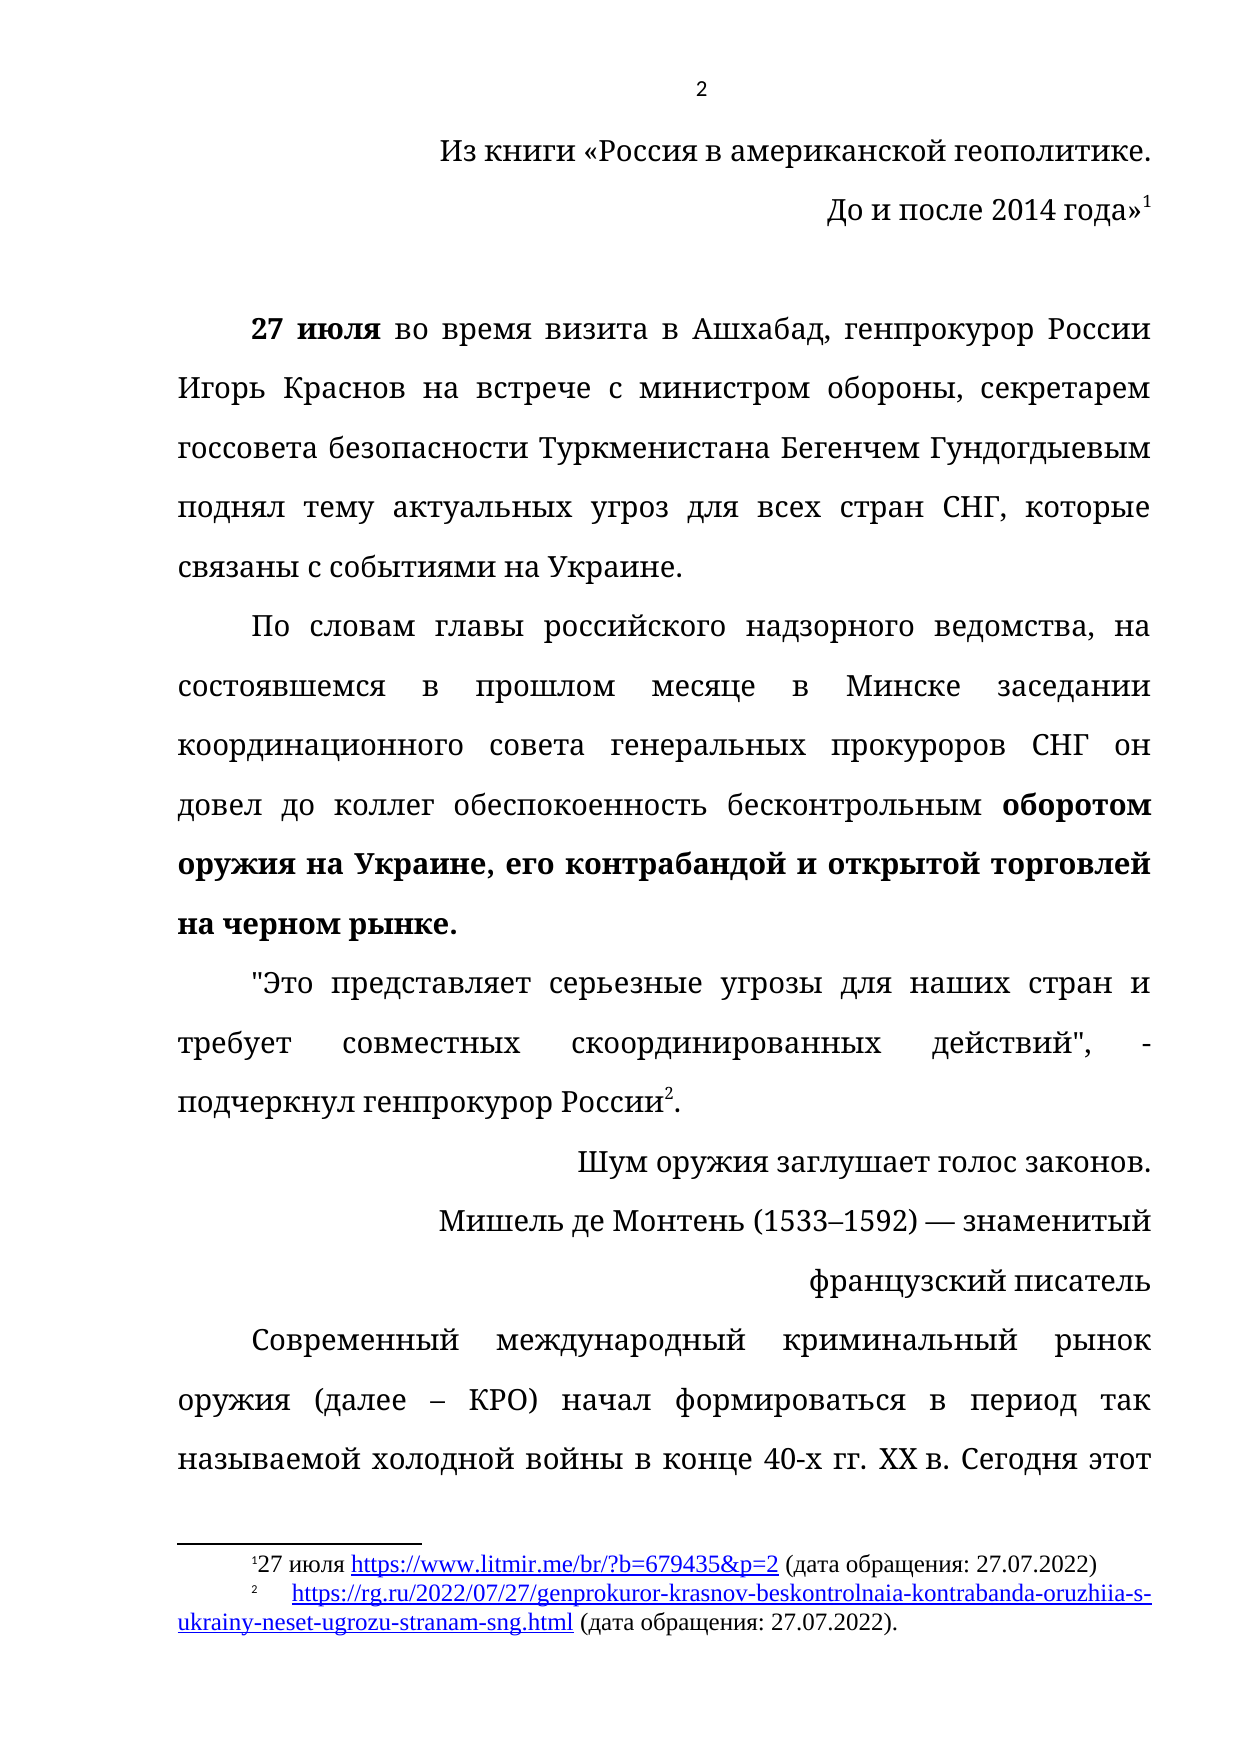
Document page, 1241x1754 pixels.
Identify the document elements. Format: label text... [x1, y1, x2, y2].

text До и после 2014 года» [177, 189, 1152, 229]
text французский писатель [177, 1260, 1152, 1299]
text 27 июля во время визита в Ашхабад, генпрокурор России Игорь Краснов на встрече с министром обороны, секретарем госсовета безопасности Туркменистана Бегенчем Гундогдыевым поднял тему актуальных угроз для всех стран СНГ, которые связаны с событиями на Украине. [177, 308, 1152, 586]
text "Это представляет серьезные угрозы для наших стран и требует совместных скоординированных действий", - подчеркнул генпрокурор России. [177, 962, 1152, 1121]
text Мишель де Монтень (1533–1592) — знаменитый [177, 1200, 1152, 1240]
text По словам главы российского надзорного ведомства, на состоявшемся в прошлом месяце в Минске заседании координационного совета генеральных прокуроров СНГ он довел до коллег обеспокоенность бесконтрольным оборотом оружия на Украине, его контрабандой и открытой торговлей на черном рынке. [177, 606, 1152, 943]
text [177, 1319, 1152, 1478]
text Из книги «Россия в американской геополитике. [177, 130, 1152, 169]
text Шум оружия заглушает голос законов. [177, 1141, 1152, 1181]
